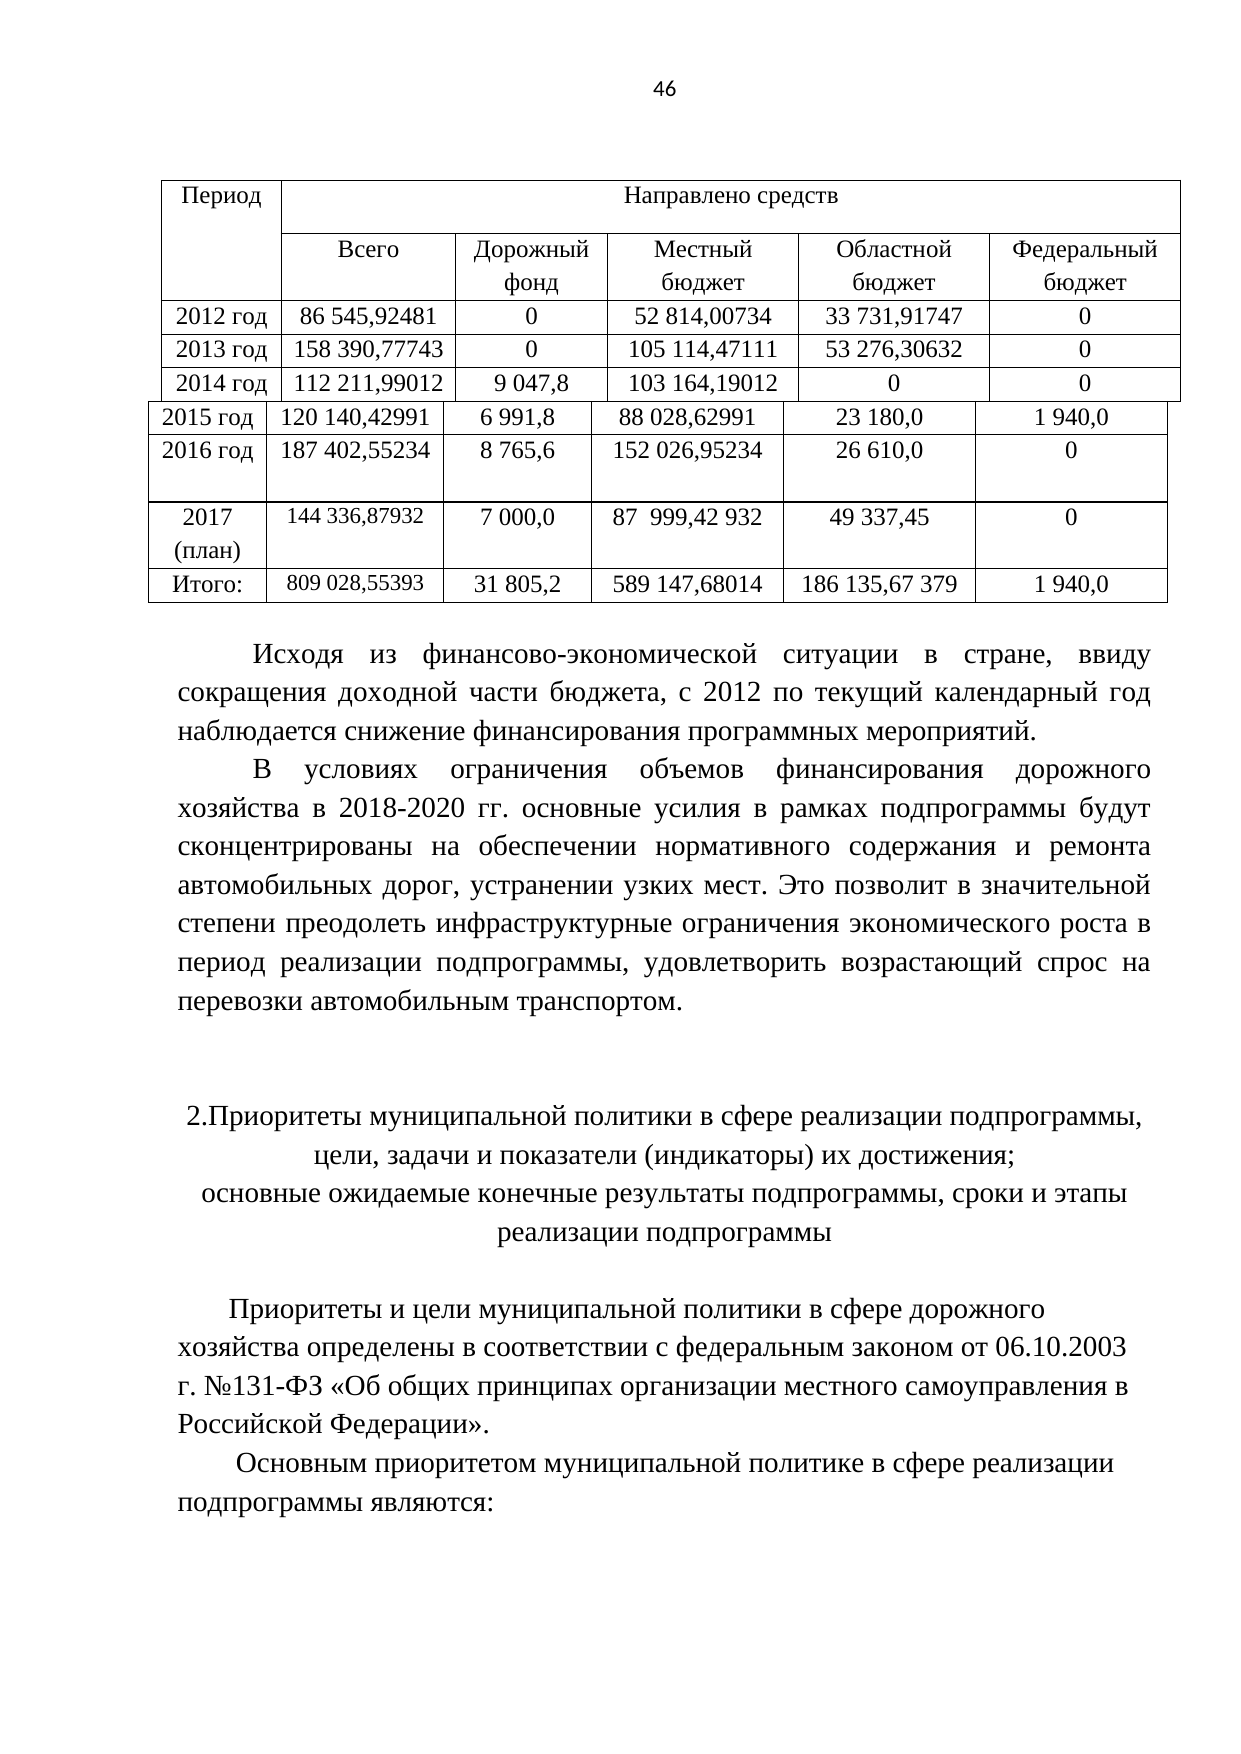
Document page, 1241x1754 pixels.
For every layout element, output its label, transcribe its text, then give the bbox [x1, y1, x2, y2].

table_cell 186 135,67 379 [784, 569, 975, 602]
table_cell 2014 год [162, 368, 281, 401]
table_cell 0 [990, 335, 1180, 367]
table_cell 0 [990, 301, 1180, 333]
table_cell 187 402,55234 [267, 435, 443, 501]
table_cell Местный бюджет [608, 234, 798, 300]
table_cell 2016 год [149, 435, 266, 501]
table_header Направлено средств [282, 181, 1180, 233]
table_cell 7 000,0 [444, 503, 591, 568]
table_cell 26 610,0 [784, 435, 975, 501]
table_cell 1 940,0 [976, 569, 1167, 602]
table_cell Итого: [149, 569, 266, 602]
text основные ожидаемые конечные результаты подпрограммы, сроки и этапы реализации подпрограммы [177, 1175, 1152, 1247]
table_cell Федеральный бюджет [990, 234, 1180, 300]
table_cell 8 765,6 [444, 435, 591, 501]
table_cell 9 047,8 [456, 368, 607, 401]
table_cell 0 [976, 435, 1167, 501]
table_cell 0 [456, 335, 607, 367]
table_cell 1 940,0 [976, 402, 1167, 434]
table_cell 144 336,87932 [267, 503, 443, 568]
table_cell 112 211,99012 [282, 368, 455, 401]
text Основным приоритетом муниципальной политике в сфере реализации подпрограммы являются: [177, 1445, 1152, 1517]
table_cell 0 [990, 368, 1180, 401]
table_cell 158 390,77743 [282, 335, 455, 367]
text В условиях ограничения объемов финансирования дорожного хозяйства в 2018-2020 гг. основные усилия в рамках подпрограммы будут сконцентрированы на обеспечении нормативного содержания и ремонта автомобильных дорог, устранении узких мест. Это позволит в значительной степени преодолеть инфраструктурные ограничения экономического роста в период реализации подпрограммы, удовлетворить возрастающий спрос на перевозки автомобильным транспортом. [177, 751, 1152, 1016]
table_cell 152 026,95234 [592, 435, 783, 501]
table_cell 0 [799, 368, 989, 401]
table_cell 589 147,68014 [592, 569, 783, 602]
table_header Период [162, 181, 281, 300]
table_cell 103 164,19012 [608, 368, 798, 401]
table_cell 809 028,55393 [267, 569, 443, 602]
table_cell 49 337,45 [784, 503, 975, 568]
table_cell 33 731,91747 [799, 301, 989, 333]
table_cell Всего [282, 234, 455, 300]
table_cell 120 140,42991 [267, 402, 443, 434]
table_cell Областной бюджет [799, 234, 989, 300]
text Приоритеты и цели муниципальной политики в сфере дорожного хозяйства определены в соответствии с федеральным законом от 06.10.2003 г. №131-ФЗ «Об общих принципах организации местного самоуправления в Российской Федерации». [177, 1291, 1152, 1440]
text Исходя из финансово-экономической ситуации в стране, ввиду сокращения доходной части бюджета, с 2012 по текущий календарный год наблюдается снижение финансирования программных мероприятий. [177, 636, 1152, 746]
table_cell Дорожный фонд [456, 234, 607, 300]
table_cell 0 [456, 301, 607, 333]
table_cell 88 028,62991 [592, 402, 783, 434]
text 2.Приоритеты муниципальной политики в сфере реализации подпрограммы, цели, задачи и показатели (индикаторы) их достижения; [177, 1098, 1152, 1170]
table_cell 2012 год [162, 301, 281, 333]
table_cell 52 814,00734 [608, 301, 798, 333]
table_cell 2017 (план) [149, 503, 266, 568]
table_cell 86 545,92481 [282, 301, 455, 333]
table_cell 87 999,42 932 [592, 503, 783, 568]
table_cell 0 [976, 503, 1167, 568]
table_cell 6 991,8 [444, 402, 591, 434]
table_cell 53 276,30632 [799, 335, 989, 367]
table_cell 105 114,47111 [608, 335, 798, 367]
table_cell 2015 год [149, 402, 266, 434]
table_cell 2013 год [162, 335, 281, 367]
table_cell 31 805,2 [444, 569, 591, 602]
table_cell 23 180,0 [784, 402, 975, 434]
